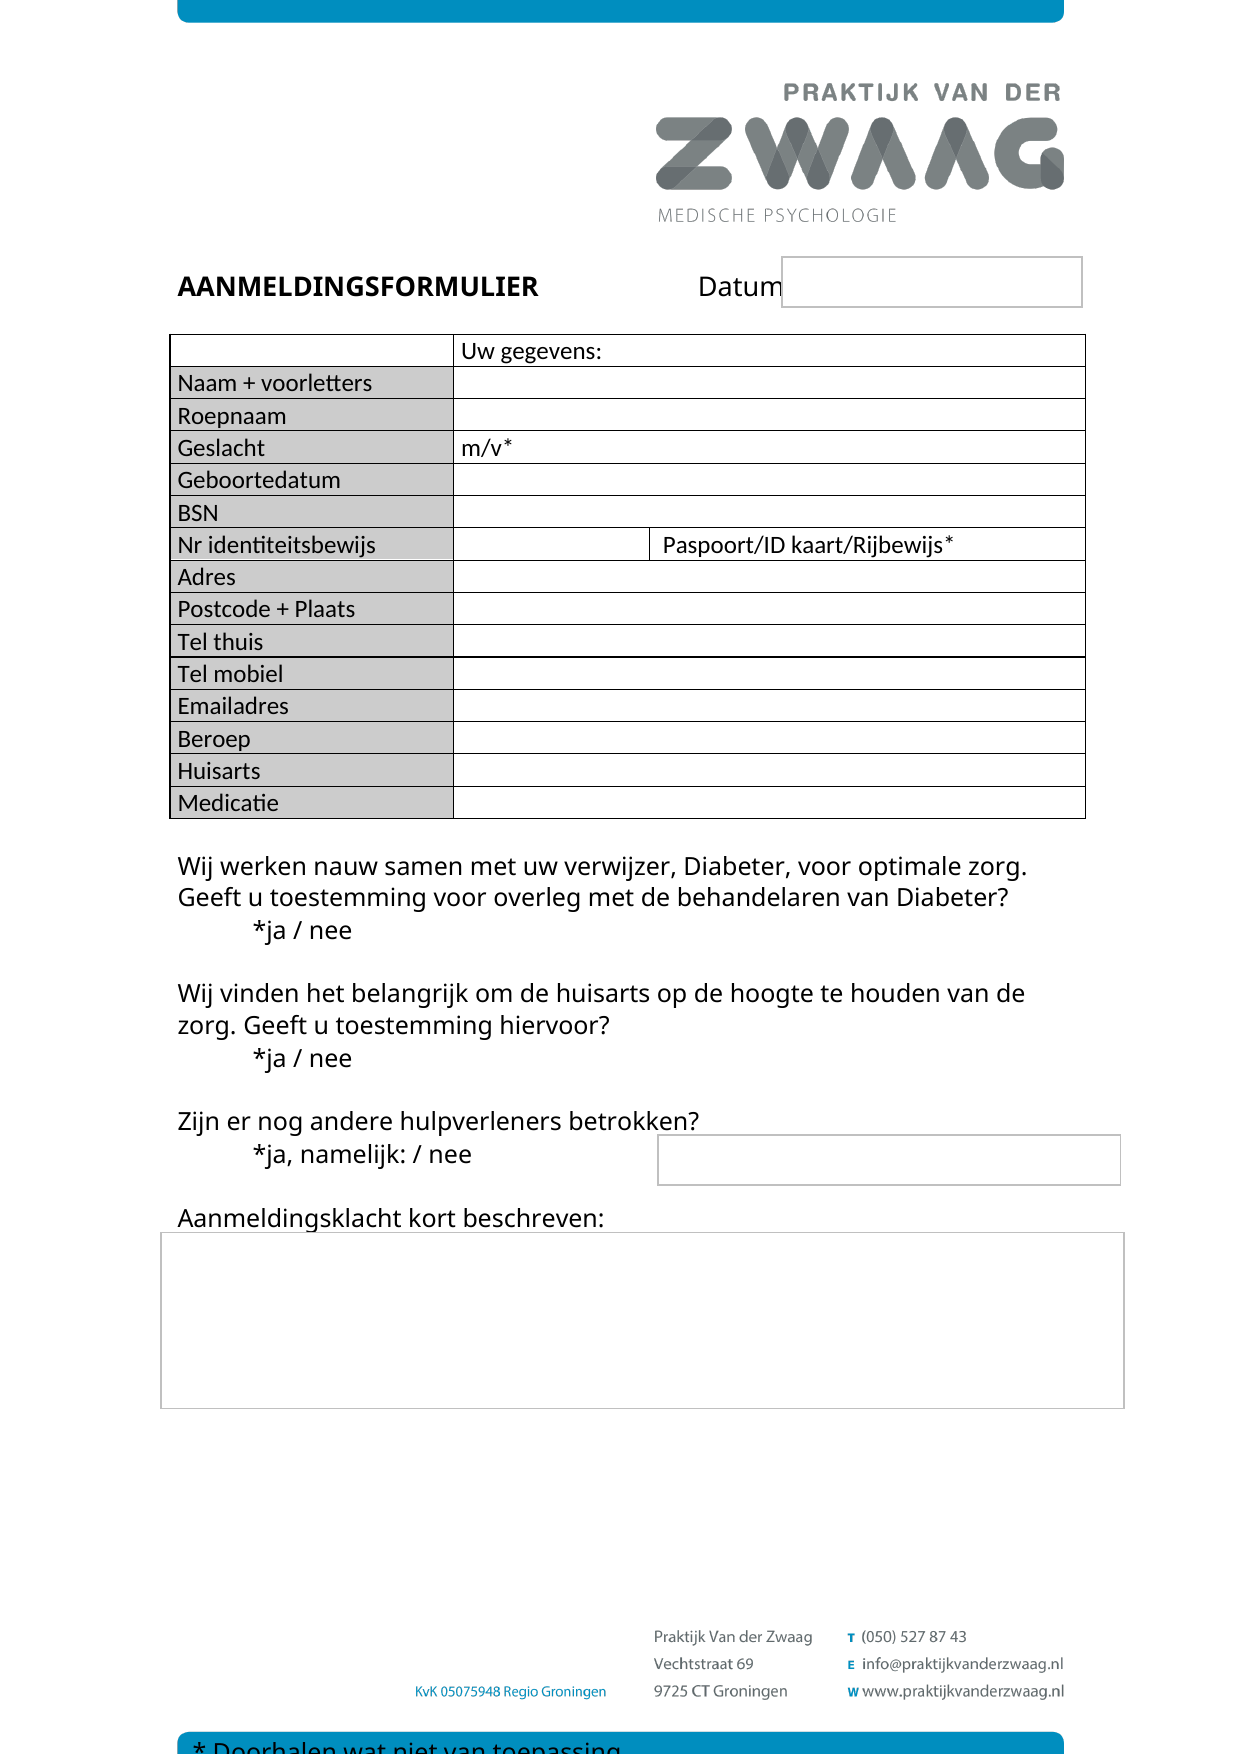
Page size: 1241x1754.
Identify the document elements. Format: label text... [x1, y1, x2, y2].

table_cell [454, 754, 1085, 786]
table_cell [454, 367, 1085, 398]
table_cell [454, 399, 1085, 430]
table_cell BSN [171, 496, 453, 527]
table_cell Tel thuis [171, 625, 453, 656]
table_cell Geslacht [171, 431, 453, 463]
table_cell [454, 593, 1085, 624]
table_cell m/v* [454, 431, 1085, 463]
table_cell [454, 658, 1085, 689]
text Wij vinden het belangrijk om de huisarts op de hoogte te houden van de zorg. Geeft u toestemming hiervoor? [177, 978, 1063, 1040]
table_cell [454, 561, 1085, 592]
table_cell Tel mobiel [171, 658, 453, 689]
table_cell Beroep [171, 722, 453, 753]
table_header [171, 335, 453, 366]
table_cell Adres [171, 561, 453, 592]
text *ja, namelijk: / nee [177, 1137, 657, 1171]
text Wij werken nauw samen met uw verwijzer, Diabeter, voor optimale zorg. Geeft u toestemming voor overleg met de behandelaren van Diabeter? [177, 850, 1063, 913]
table_cell Medicatie [171, 787, 453, 818]
table_cell [454, 625, 1085, 656]
table_header Uw gegevens: [454, 335, 1085, 366]
table_cell Roepnaam [171, 399, 453, 430]
table_cell [454, 528, 649, 559]
text AANMELDINGSFORMULIER Datum: [177, 271, 781, 302]
table_cell Emailadres [171, 690, 453, 721]
table_cell [454, 496, 1085, 527]
table_cell Paspoort/ID kaart/Rijbewijs* [650, 528, 1085, 559]
table_cell Nr identiteitsbewijs [171, 528, 453, 559]
table_cell [454, 787, 1085, 818]
table_cell Geboortedatum [171, 464, 453, 495]
text Aanmeldingsklacht kort beschreven: [177, 1202, 1063, 1232]
table_cell Naam + voorletters [171, 367, 453, 398]
table_cell Postcode + Plaats [171, 593, 453, 624]
text *ja / nee [177, 1040, 1063, 1074]
table_cell [454, 722, 1085, 753]
table_cell [454, 464, 1085, 495]
text *ja / nee [177, 913, 1063, 947]
table_cell [454, 690, 1085, 721]
table_cell Huisarts [171, 754, 453, 786]
picture [0, 0, 1241, 1754]
text Zijn er nog andere hulpverleners betrokken? [177, 1106, 1063, 1137]
